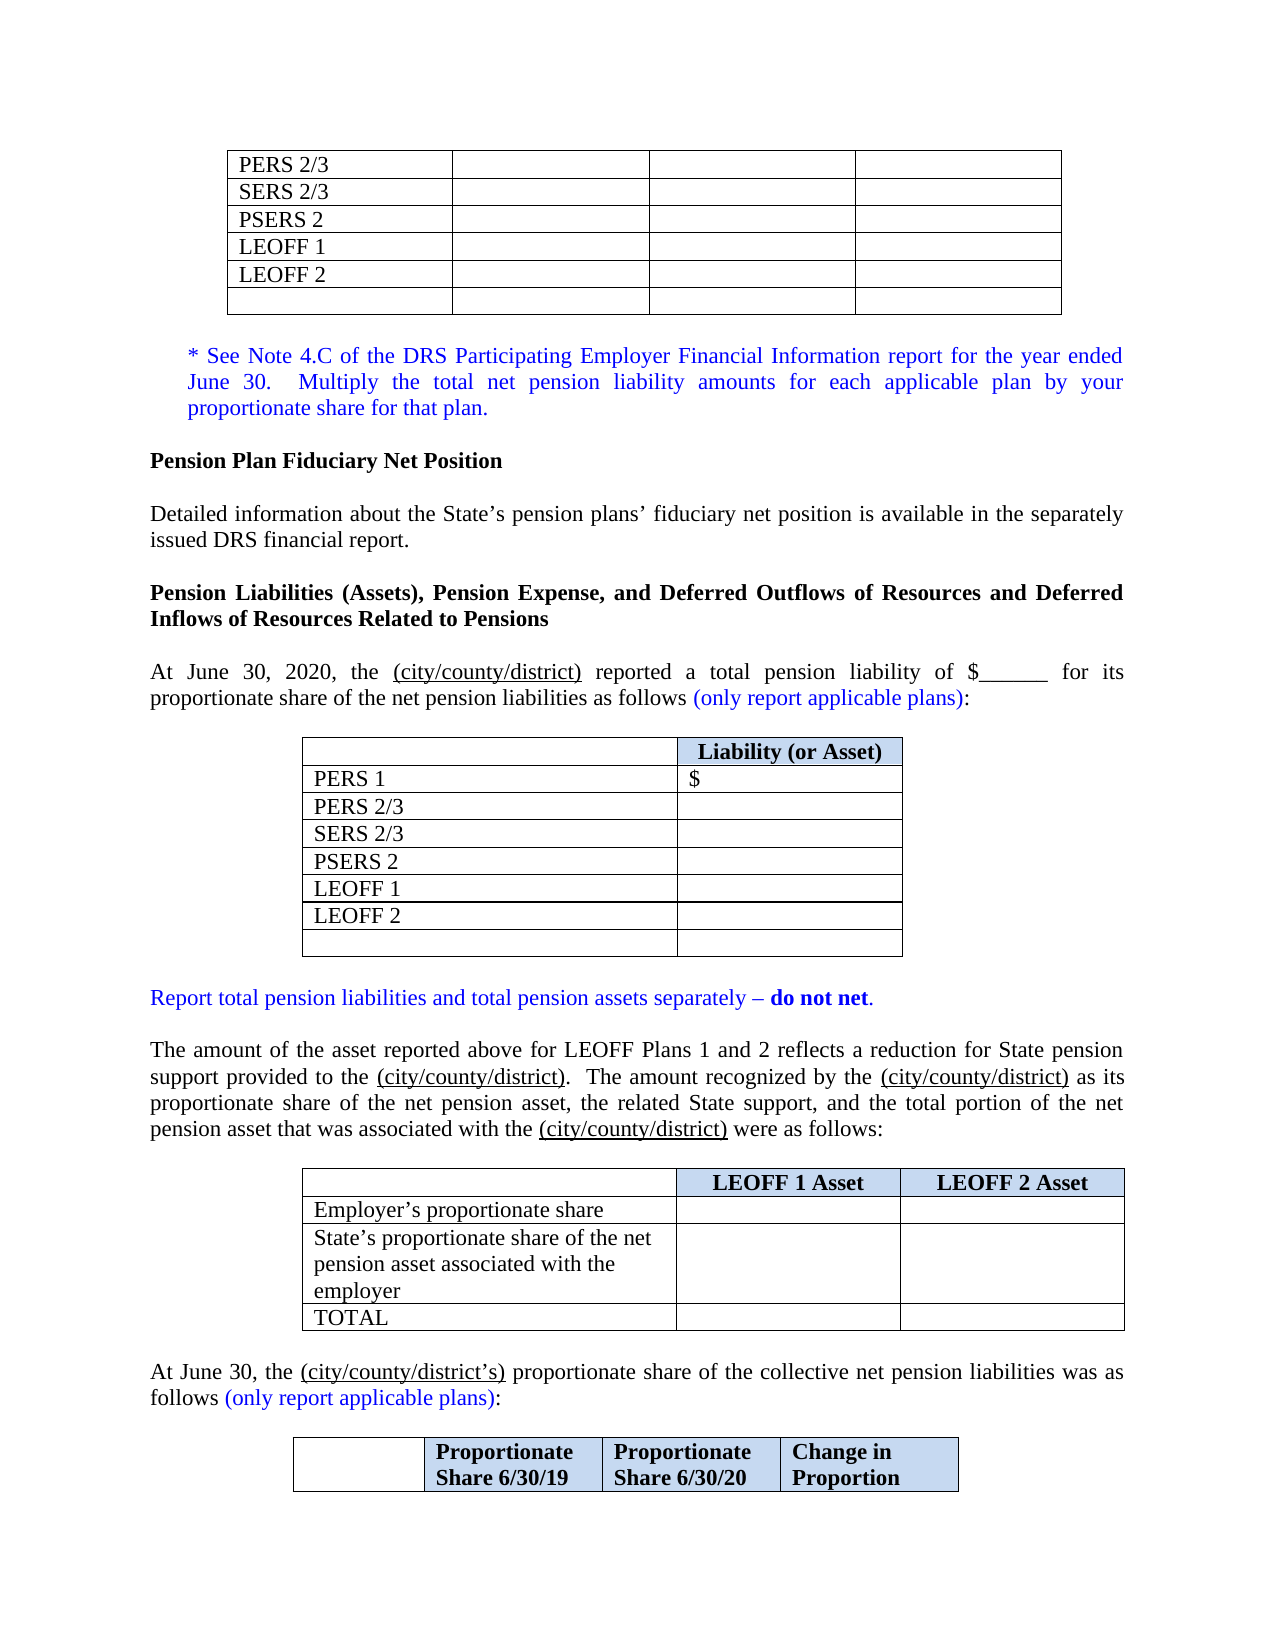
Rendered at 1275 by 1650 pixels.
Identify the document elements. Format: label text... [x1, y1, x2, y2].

table_cell [856, 179, 1061, 205]
table_cell PERS 2/3 [303, 793, 677, 819]
table_cell [453, 206, 649, 232]
table_cell PERS 1 [303, 766, 677, 792]
text Report total pension liabilities and total pension assets separately – do not net. [150, 984, 1125, 1010]
table_cell $ [678, 766, 902, 792]
text Detailed information about the State’s pension plans’ fiduciary net position is available in the separately issued DRS financial report. [150, 500, 1125, 553]
table_cell PSERS 2 [303, 848, 677, 874]
table_cell [453, 288, 649, 314]
table_header LEOFF 2 Asset [901, 1169, 1124, 1196]
table_cell [453, 233, 649, 259]
table_cell [856, 233, 1061, 259]
text At June 30, the (city/county/district’s) proportionate share of the collective net pension liabilities was as follows (only report applicable plans): [150, 1358, 1125, 1411]
table_cell SERS 2/3 [303, 820, 677, 847]
table_cell [677, 1197, 900, 1223]
table_cell TOTAL [303, 1304, 676, 1330]
table_cell State’s proportionate share of the net pension asset associated with the employer [303, 1224, 676, 1303]
table_cell [650, 151, 855, 177]
table_cell [678, 930, 902, 956]
table_cell [678, 875, 902, 901]
table_cell LEOFF 2 [303, 903, 677, 929]
table_cell [650, 288, 855, 314]
table_header Change in Proportion [781, 1438, 958, 1491]
table_cell PERS 2/3 [228, 151, 452, 177]
table_header LEOFF 1 Asset [677, 1169, 900, 1196]
table_cell [856, 261, 1061, 287]
table_cell LEOFF 1 [303, 875, 677, 901]
table_cell [678, 793, 902, 819]
table_cell [453, 179, 649, 205]
table_cell [650, 233, 855, 259]
table_cell [303, 930, 677, 956]
table_cell [856, 206, 1061, 232]
table_cell [901, 1224, 1124, 1303]
table_cell [677, 1304, 900, 1330]
table_cell Employer’s proportionate share [303, 1197, 676, 1223]
table_header [294, 1438, 424, 1491]
table_cell LEOFF 2 [228, 261, 452, 287]
table_header Proportionate Share 6/30/20 [603, 1438, 780, 1491]
text Pension Liabilities (Assets), Pension Expense, and Deferred Outflows of Resources and Deferred Inflows of Resources Related to Pensions [150, 579, 1125, 632]
table_cell LEOFF 1 [228, 233, 452, 259]
table_cell [677, 1224, 900, 1303]
table_cell [901, 1197, 1124, 1223]
text At June 30, 2020, the (city/county/district) reported a total pension liability of $______ for its proportionate share of the net pension liabilities as follows (only report applicable plans): [150, 658, 1125, 711]
table_cell PSERS 2 [228, 206, 452, 232]
table_cell [453, 151, 649, 177]
table_cell [453, 261, 649, 287]
table_cell [856, 288, 1061, 314]
table_cell [650, 261, 855, 287]
table_cell [678, 903, 902, 929]
table_header [303, 738, 677, 764]
text The amount of the asset reported above for LEOFF Plans 1 and 2 reflects a reduction for State pension support provided to the (city/county/district). The amount recognized by the (city/county/district) as its proportionate share of the net pension asset, the related State support, and the total portion of the net pension asset that was associated with the (city/county/district) were as follows: [150, 1036, 1125, 1142]
table_cell SERS 2/3 [228, 179, 452, 205]
table_cell [678, 848, 902, 874]
table_cell [650, 206, 855, 232]
table_header [303, 1169, 676, 1196]
text Pension Plan Fiduciary Net Position [150, 447, 1125, 473]
table_cell [856, 151, 1061, 177]
table_header Liability (or Asset) [678, 738, 902, 764]
text * See Note 4.C of the DRS Participating Employer Financial Information report for the year ended June 30. Multiply the total net pension liability amounts for each applicable plan by your proportionate share for that plan. [187, 342, 1125, 421]
table_cell [901, 1304, 1124, 1330]
table_cell [650, 179, 855, 205]
table_cell [678, 820, 902, 847]
table_header Proportionate Share 6/30/19 [425, 1438, 602, 1491]
table_cell [228, 288, 452, 314]
